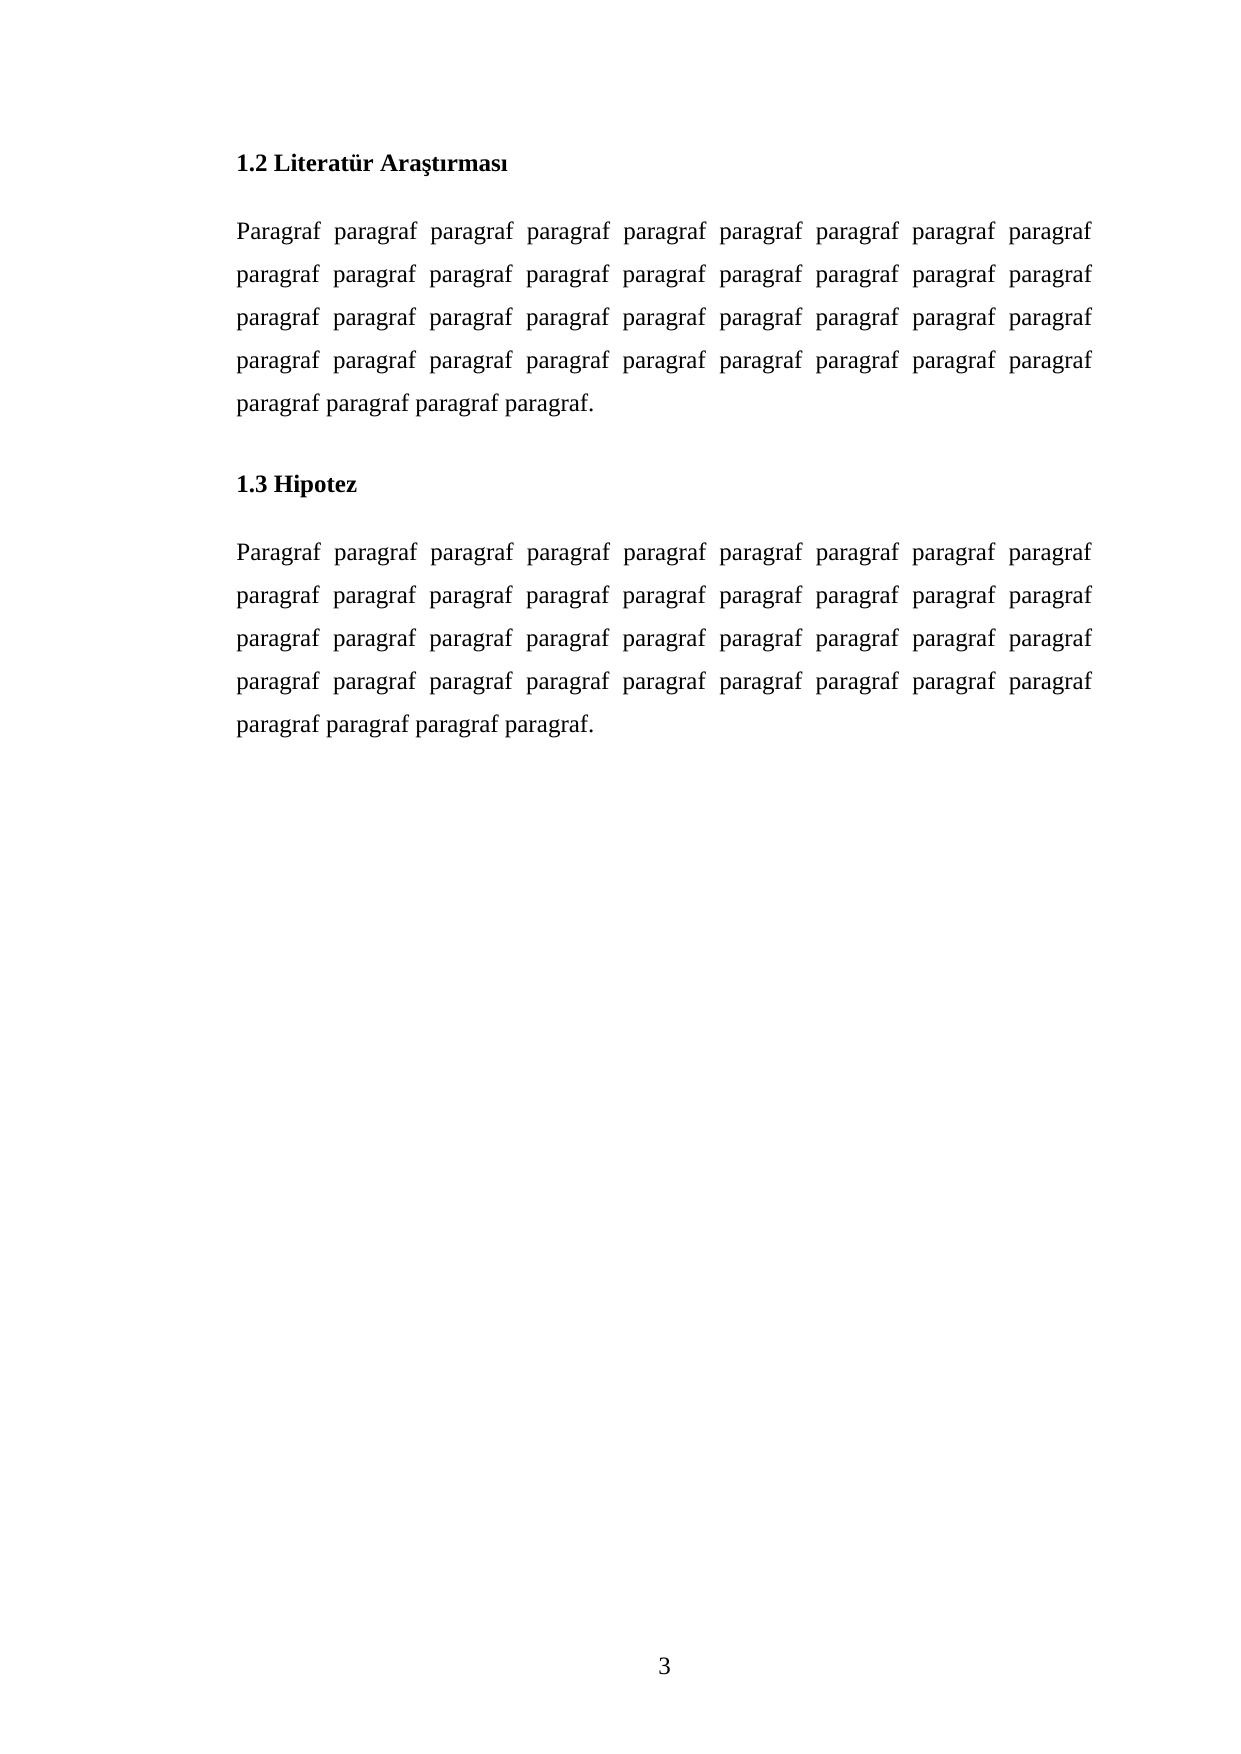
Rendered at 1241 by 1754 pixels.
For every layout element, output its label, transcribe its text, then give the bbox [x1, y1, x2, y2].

text Paragraf paragraf paragraf paragraf paragraf paragraf paragraf paragraf paragraf paragraf paragraf paragraf paragraf paragraf paragraf paragraf paragraf paragraf paragraf paragraf paragraf paragraf paragraf paragraf paragraf paragraf paragraf paragraf paragraf paragraf paragraf paragraf paragraf paragraf paragraf paragraf paragraf paragraf paragraf paragraf. [236, 537, 1092, 738]
text Paragraf paragraf paragraf paragraf paragraf paragraf paragraf paragraf paragraf paragraf paragraf paragraf paragraf paragraf paragraf paragraf paragraf paragraf paragraf paragraf paragraf paragraf paragraf paragraf paragraf paragraf paragraf paragraf paragraf paragraf paragraf paragraf paragraf paragraf paragraf paragraf paragraf paragraf paragraf paragraf. [236, 216, 1092, 417]
subtitle Literatür Araştırması [236, 148, 1092, 176]
subtitle Hipotez [236, 469, 1092, 498]
